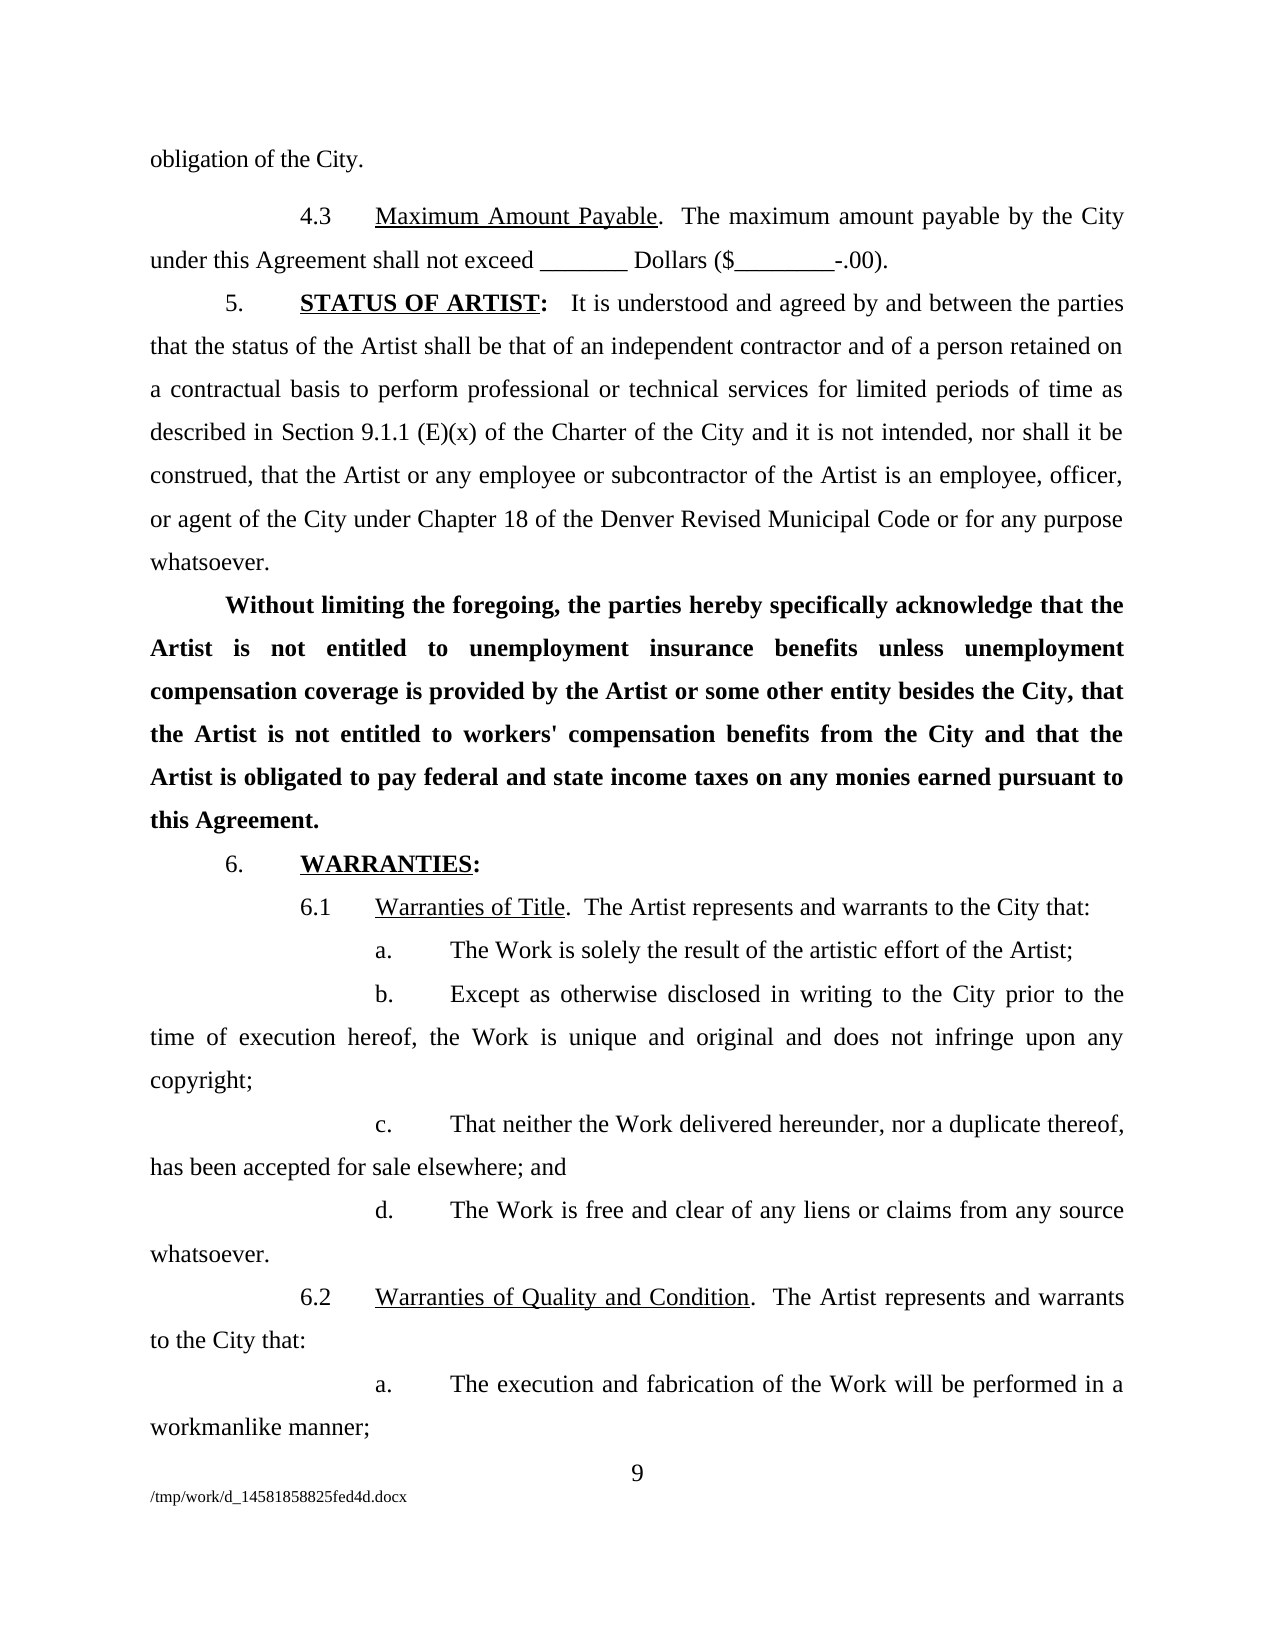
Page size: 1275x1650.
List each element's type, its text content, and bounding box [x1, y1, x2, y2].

text 6.2 Warranties of Quality and Condition. The Artist represents and warrants to the City that: [150, 1282, 1125, 1354]
text d. The Work is free and clear of any liens or claims from any source whatsoever. [150, 1195, 1125, 1267]
text b. Except as otherwise disclosed in writing to the City prior to the time of execution hereof, the Work is unique and original and does not infringe upon any copyright; [150, 979, 1125, 1094]
text 6.1 Warranties of Title. The Artist represents and warrants to the City that: [150, 892, 1125, 921]
text c. That neither the Work delivered hereunder, nor a duplicate thereof, has been accepted for sale elsewhere; and [150, 1109, 1125, 1181]
text a. The Work is solely the result of the artistic effort of the Artist; [150, 935, 1125, 964]
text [150, 144, 1125, 173]
text Without limiting the foregoing, the parties hereby specifically acknowledge that the Artist is not entitled to unemployment insurance benefits unless unemployment compensation coverage is provided by the Artist or some other entity besides the City, that the Artist is not entitled to workers' compensation benefits from the City and that the Artist is obligated to pay federal and state income taxes on any monies earned pursuant to this Agreement. [150, 590, 1125, 834]
text a. The execution and fabrication of the Work will be performed in a workmanlike manner; [150, 1369, 1125, 1441]
text 4.3 Maximum Amount Payable. The maximum amount payable by the City under this Agreement shall not exceed _______ Dollars ($________-.00). [150, 201, 1125, 273]
